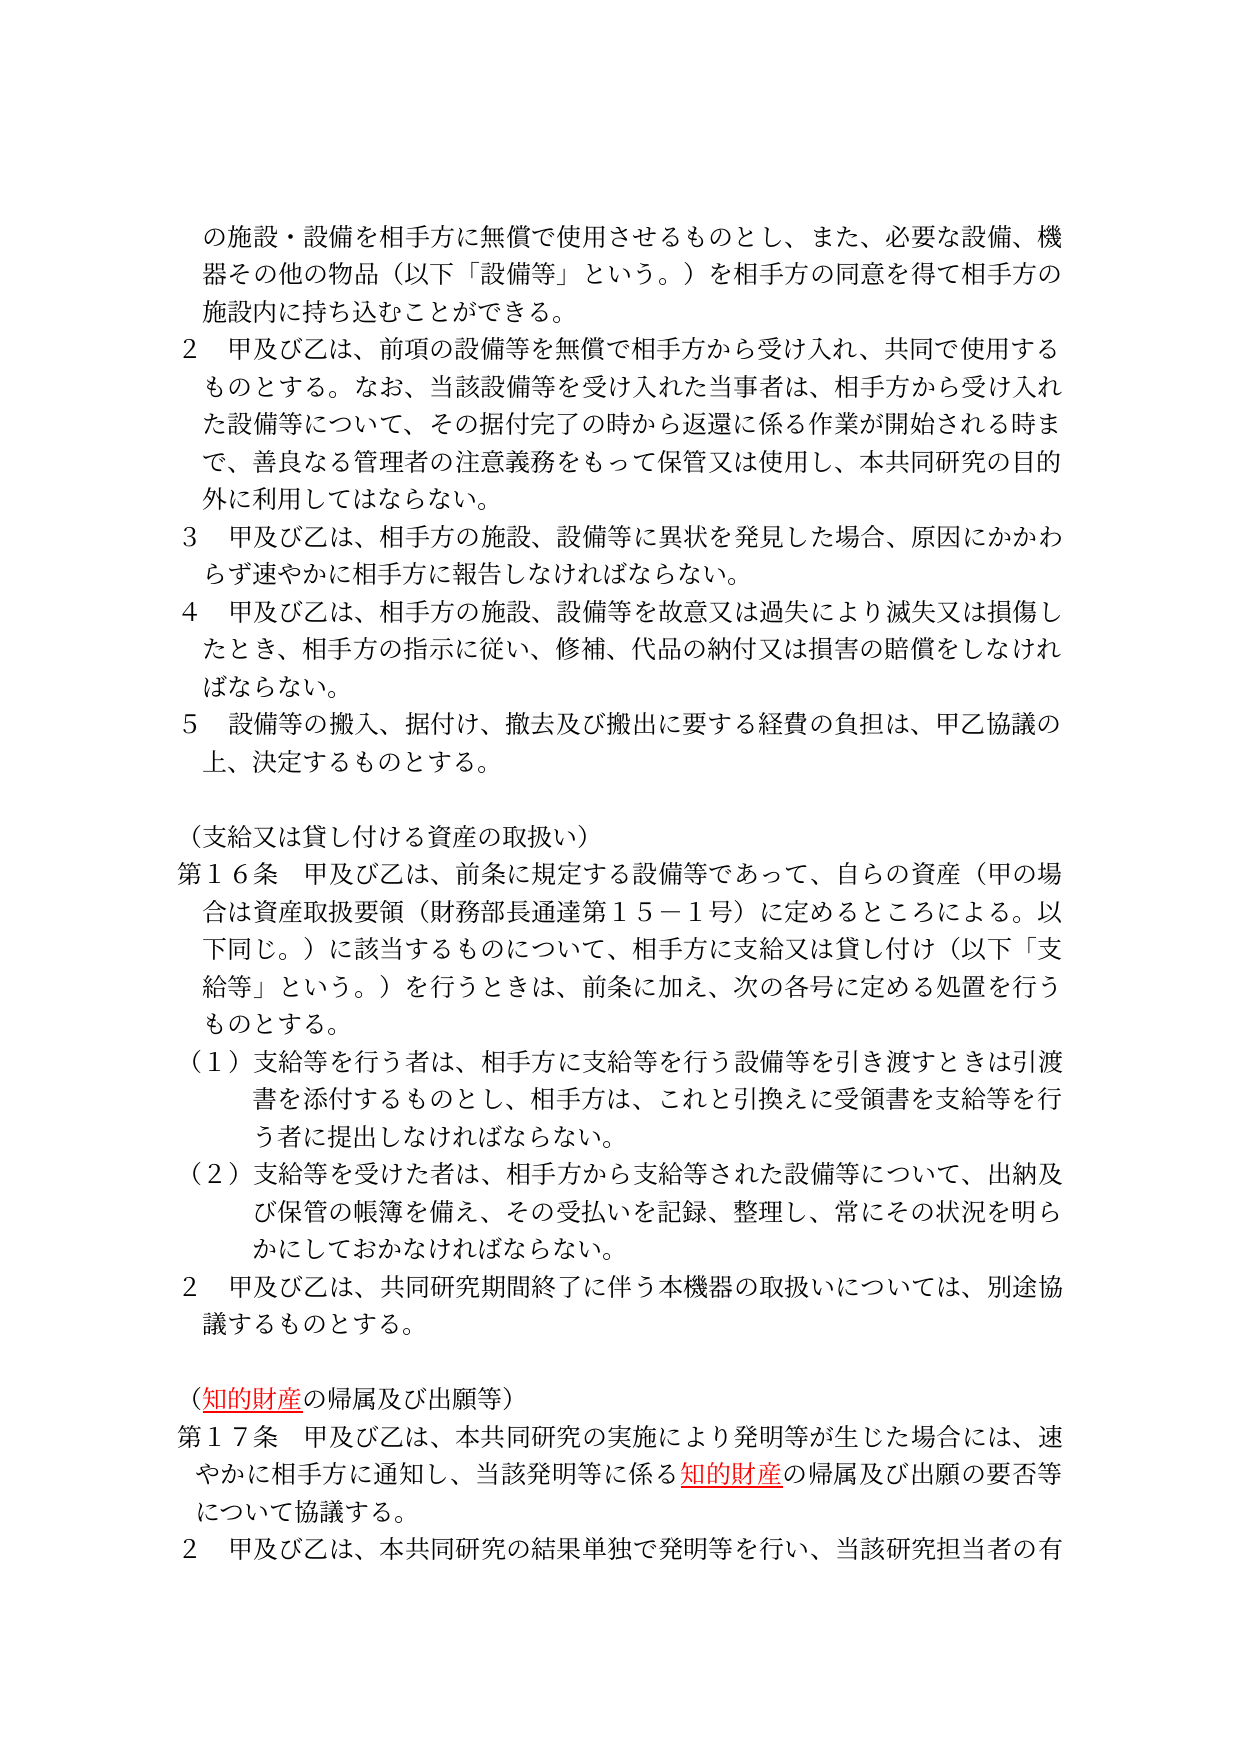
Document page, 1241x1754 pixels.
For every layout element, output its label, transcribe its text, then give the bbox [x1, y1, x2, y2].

text ５ 設備等の搬入、据付け、撤去及び搬出に要する経費の負担は、甲乙協議の上、決定するものとする。 [177, 704, 1063, 779]
text （知的財産の帰属及び出願等） [177, 1379, 1063, 1417]
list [177, 217, 1063, 329]
text 第１６条 甲及び乙は、前条に規定する設備等であって、自らの資産（甲の場合は資産取扱要領（財務部長通達第１５－１号）に定めるところによる。以下同じ。）に該当するものについて、相手方に支給又は貸し付け（以下「支給等」という。）を行うときは、前条に加え、次の各号に定める処置を行うものとする。 [177, 854, 1063, 1042]
text （１）支給等を行う者は、相手方に支給等を行う設備等を引き渡すときは引渡書を添付するものとし、相手方は、これと引換えに受領書を支給等を行う者に提出しなければならない。 [177, 1042, 1063, 1154]
text （２）支給等を受けた者は、相手方から支給等された設備等について、出納及び保管の帳簿を備え、その受払いを記録、整理し、常にその状況を明らかにしておかなければならない。 [177, 1154, 1063, 1267]
text ４ 甲及び乙は、相手方の施設、設備等を故意又は過失により滅失又は損傷したとき、相手方の指示に従い、修補、代品の納付又は損害の賠償をしなければならない。 [177, 592, 1063, 704]
list 第１７条 甲及び乙は、本共同研究の実施により発明等が生じた場合には、速やかに相手方に通知し、当該発明等に係る知的財産の帰属及び出願の要否等について協議する。 [177, 1417, 1063, 1529]
text ３ 甲及び乙は、相手方の施設、設備等に異状を発見した場合、原因にかかわらず速やかに相手方に報告しなければならない。 [177, 517, 1063, 592]
text ２ 甲及び乙は、共同研究期間終了に伴う本機器の取扱いについては、別途協議するものとする。 [177, 1267, 1063, 1342]
text （支給又は貸し付ける資産の取扱い） [177, 817, 1063, 854]
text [177, 1529, 1063, 1567]
text ２ 甲及び乙は、前項の設備等を無償で相手方から受け入れ、共同で使用するものとする。なお、当該設備等を受け入れた当事者は、相手方から受け入れた設備等について、その据付完了の時から返還に係る作業が開始される時まで、善良なる管理者の注意義務をもって保管又は使用し、本共同研究の目的外に利用してはならない。 [177, 329, 1063, 517]
